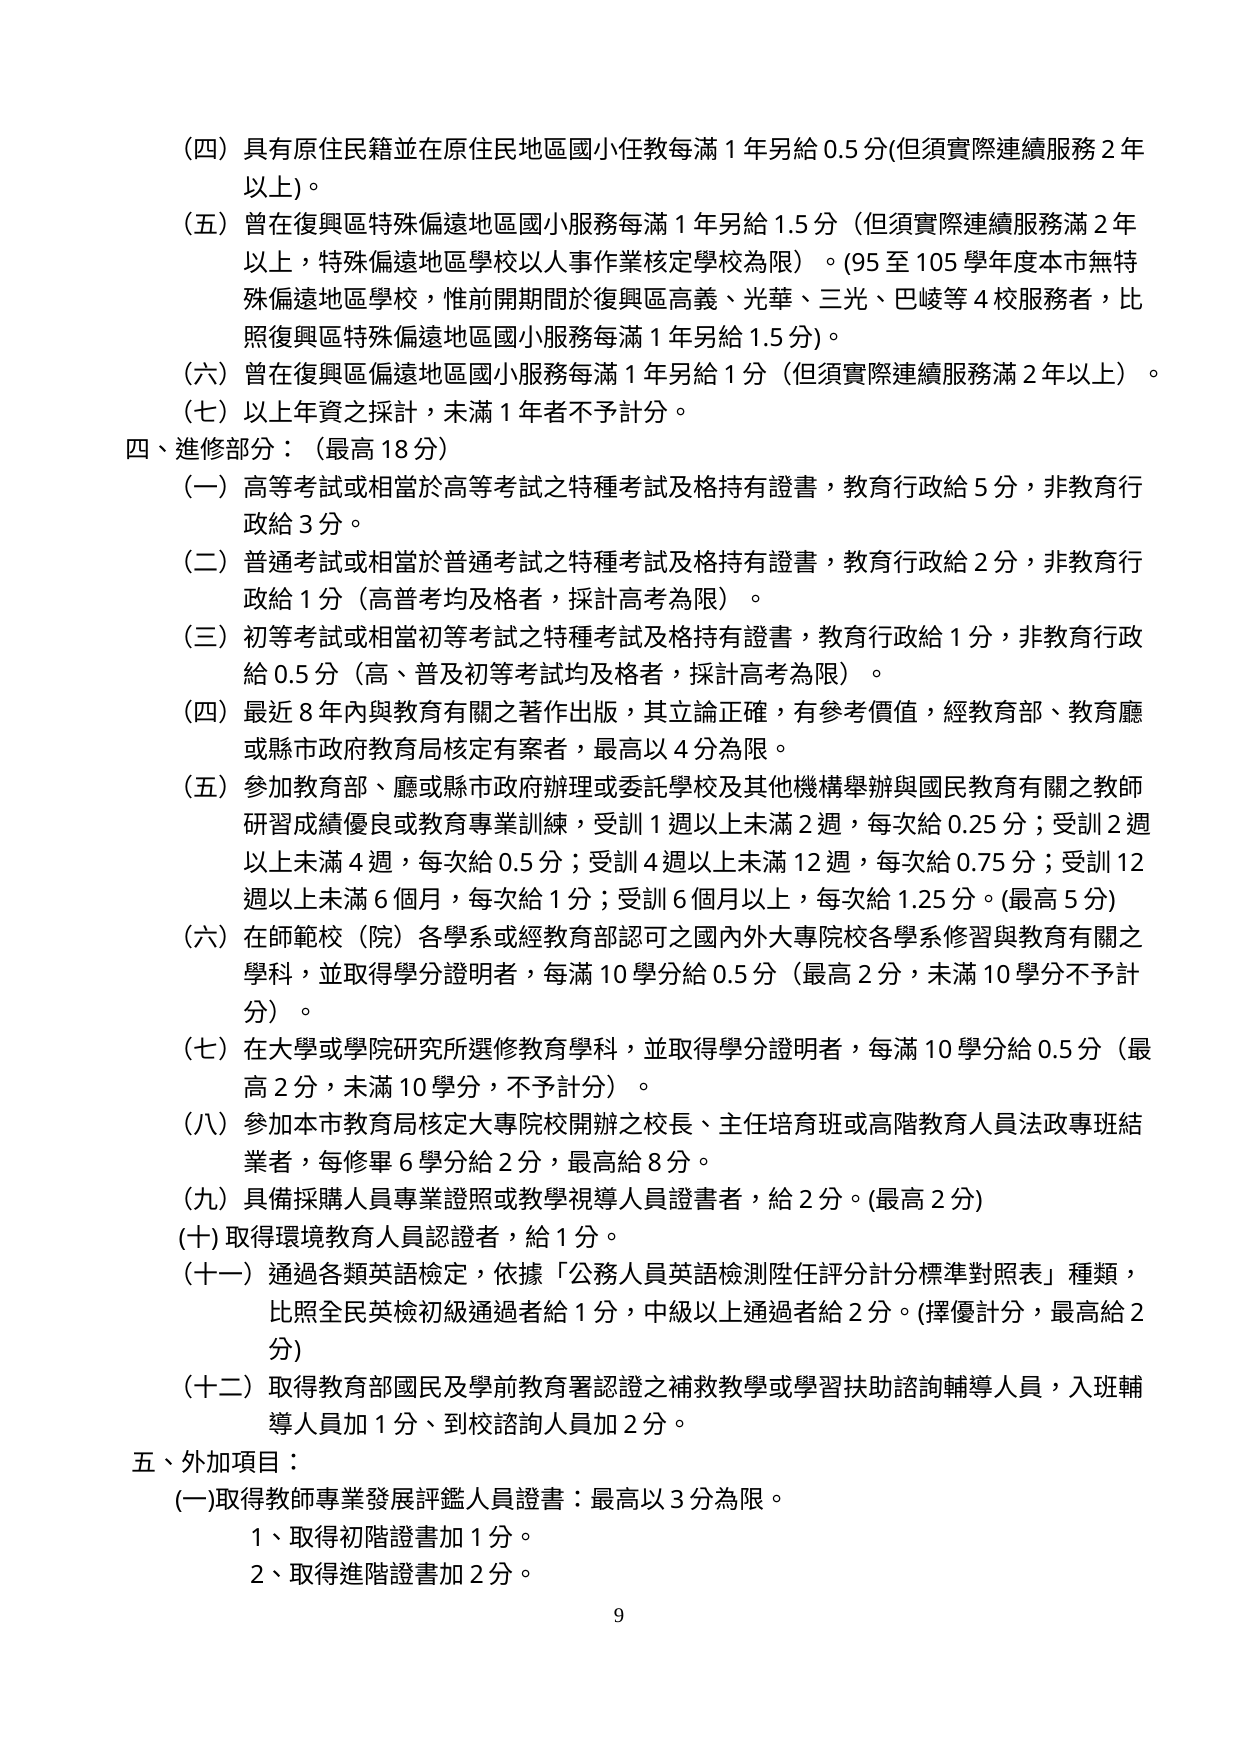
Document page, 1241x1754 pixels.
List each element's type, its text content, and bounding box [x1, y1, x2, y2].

text （七）以上年資之採計，未滿1年者不予計分。 [169, 392, 1162, 429]
text （九）具備採購人員專業證照或教學視導人員證書者，給2分。(最高2分) [169, 1179, 1162, 1217]
text （二）普通考試或相當於普通考試之特種考試及格持有證書，教育行政給2分，非教育行政給1分（高普考均及格者，採計高考為限）。 [169, 542, 1162, 617]
text （五）曾在復興區特殊偏遠地區國小服務每滿1年另給1.5分（但須實際連續服務滿2年以上，特殊偏遠地區學校以人事作業核定學校為限）。(95至105學年度本市無特殊偏遠地區學校，惟前開期間於復興區高義、光華、三光、巴崚等4校服務者，比照復興區特殊偏遠地區國小服務每滿1年另給1.5分)。 [169, 204, 1162, 354]
text （八）參加本市教育局核定大專院校開辦之校長、主任培育班或高階教育人員法政專班結業者，每修畢6學分給2分，最高給8分。 [169, 1104, 1162, 1179]
text 五、外加項目： [131, 1442, 1162, 1479]
text (一)取得教師專業發展評鑑人員證書：最高以3分為限。 [175, 1479, 1162, 1517]
text （六）在師範校（院）各學系或經教育部認可之國內外大專院校各學系修習與教育有關之學科，並取得學分證明者，每滿10學分給0.5分（最高2分，未滿10學分不予計分）。 [169, 917, 1162, 1029]
text （十一）通過各類英語檢定，依據「公務人員英語檢測陞任評分計分標準對照表」種類，比照全民英檢初級通過者給1分，中級以上通過者給2分。(擇優計分，最高給2分) [169, 1254, 1162, 1367]
text （六）曾在復興區偏遠地區國小服務每滿1年另給1分（但須實際連續服務滿2年以上）。 [169, 354, 1162, 392]
text （五）參加教育部、廳或縣市政府辦理或委託學校及其他機構舉辦與國民教育有關之教師研習成績優良或教育專業訓練，受訓1週以上未滿2週，每次給0.25分；受訓2週以上未滿4週，每次給0.5分；受訓4週以上未滿12週，每次給0.75分；受訓12週以上未滿6個月，每次給1分；受訓6個月以上，每次給1.25分。(最高5分) [169, 767, 1162, 917]
text (十) 取得環境教育人員認證者，給1分。 [75, 1217, 1162, 1254]
text （四）最近8年內與教育有關之著作出版，其立論正確，有參考價值，經教育部、教育廳或縣市政府教育局核定有案者，最高以4分為限。 [169, 692, 1162, 767]
text （一）高等考試或相當於高等考試之特種考試及格持有證書，教育行政給5分，非教育行政給3分。 [169, 467, 1162, 542]
text 2、取得進階證書加2分。 [250, 1554, 1162, 1592]
list 四、進修部分：（最高18分） [75, 429, 1162, 467]
text （四）具有原住民籍並在原住民地區國小任教每滿1年另給0.5分(但須實際連續服務2年以上)。 [169, 129, 1162, 204]
text （三）初等考試或相當初等考試之特種考試及格持有證書，教育行政給1分，非教育行政給0.5分（高、普及初等考試均及格者，採計高考為限）。 [169, 617, 1162, 692]
text 1、取得初階證書加1分。 [250, 1517, 1162, 1554]
text （七）在大學或學院研究所選修教育學科，並取得學分證明者，每滿10學分給0.5分（最高2分，未滿10學分，不予計分）。 [169, 1029, 1162, 1104]
text （十二）取得教育部國民及學前教育署認證之補救教學或學習扶助諮詢輔導人員，入班輔導人員加1分、到校諮詢人員加2分。 [169, 1367, 1162, 1442]
